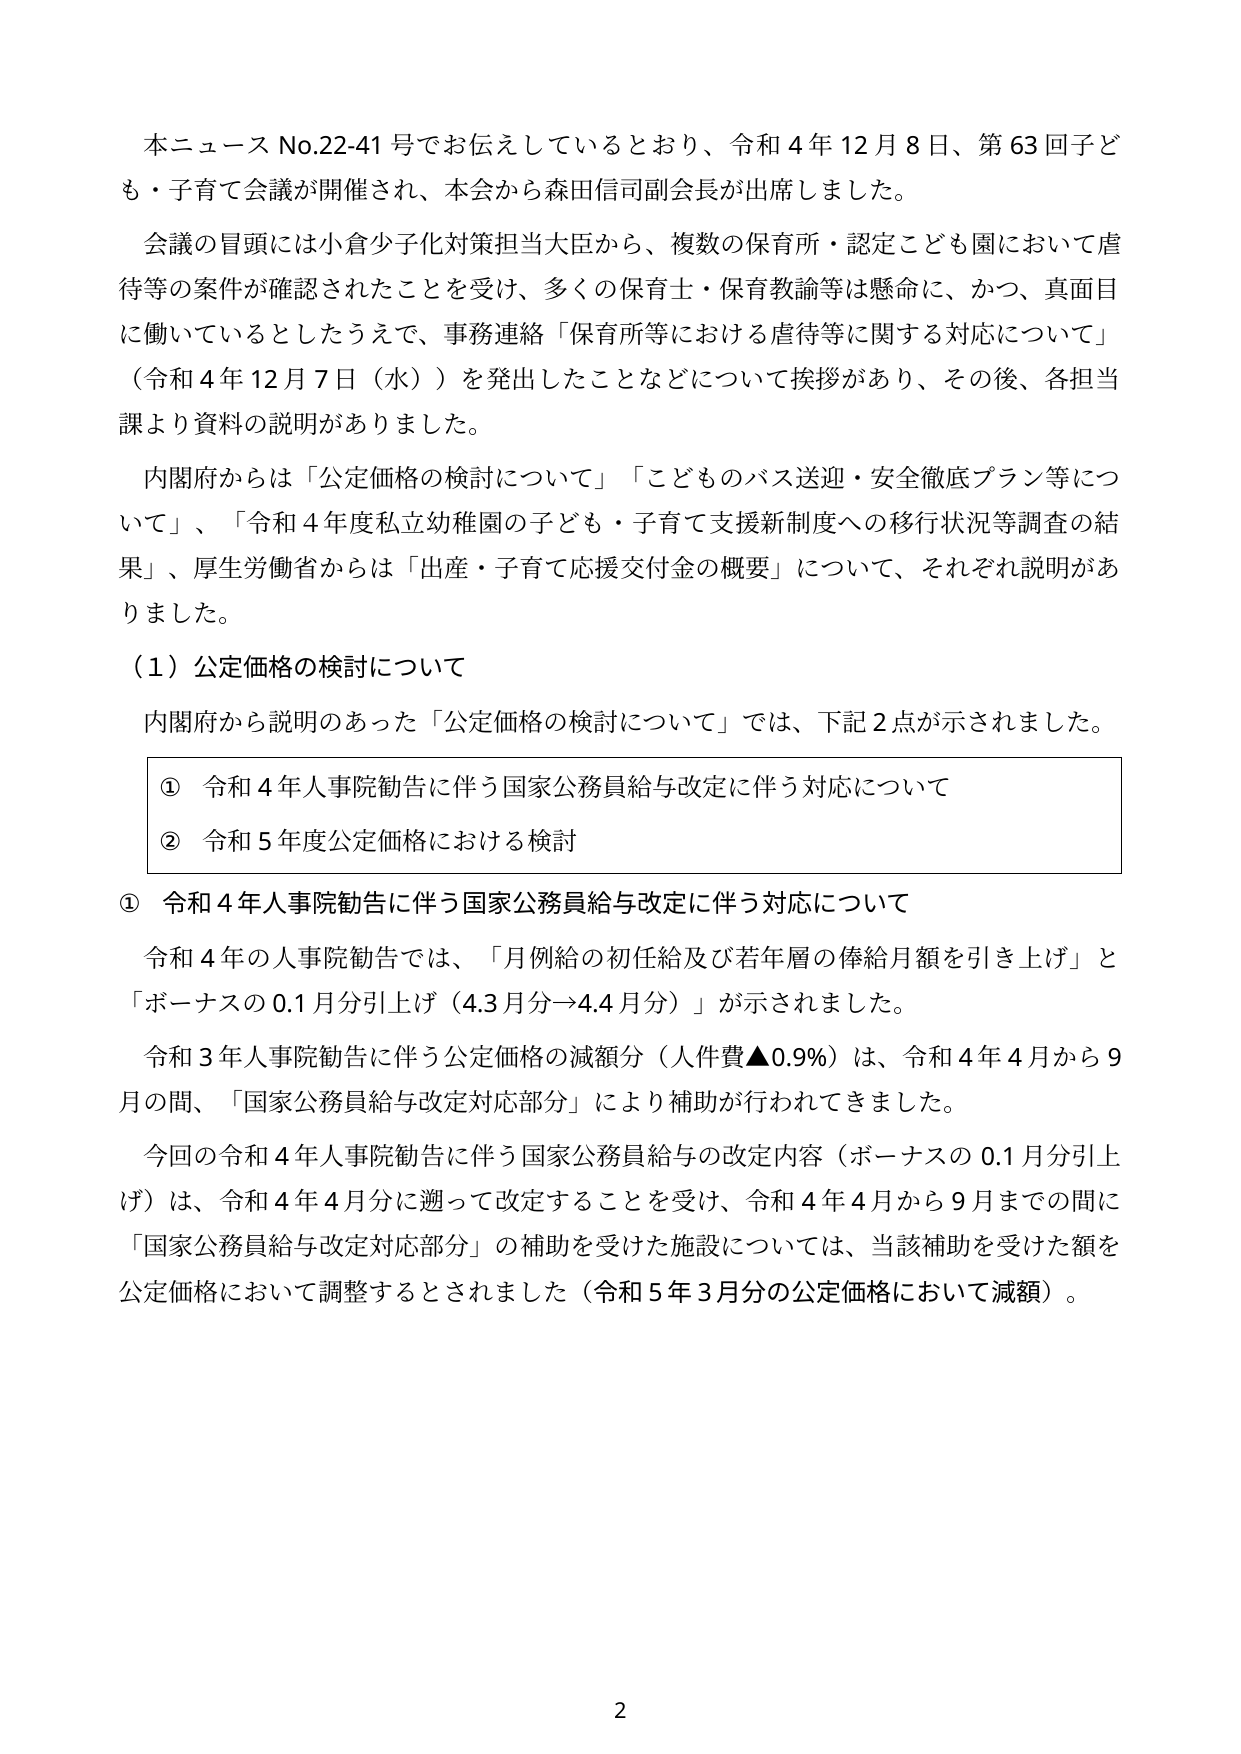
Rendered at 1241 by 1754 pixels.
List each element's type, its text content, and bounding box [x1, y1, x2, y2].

text 本ニュースNo.22-41号でお伝えしているとおり、令和4年12月8日、第63回子ども・子育て会議が開催され、本会から森田信司副会長が出席しました。 [118, 126, 1122, 206]
text 令和4年の人事院勧告では、「月例給の初任給及び若年層の俸給月額を引き上げ」と「ボーナスの0.1月分引上げ（4.3月分→4.4月分）」が示されました。 [118, 938, 1122, 1019]
text 今回の令和4年人事院勧告に伴う国家公務員給与の改定内容（ボーナスの0.1月分引上げ）は、令和4年4月分に遡って改定することを受け、令和4年4月から9月までの間に「国家公務員給与改定対応部分」の補助を受けた施設については、当該補助を受けた額を公定価格において調整するとされました（令和5年3月分の公定価格において減額）。 [118, 1137, 1122, 1308]
table_header 令和4年人事院勧告に伴う国家公務員給与改定に伴う対応について 令和5年度公定価格における検討 [148, 758, 1121, 873]
list 令和４年人事院勧告に伴う国家公務員給与改定に伴う対応について [118, 884, 1122, 920]
text 令和3年人事院勧告に伴う公定価格の減額分（人件費▲0.9%）は、令和4年4月から9月の間、「国家公務員給与改定対応部分」により補助が行われてきました。 [118, 1038, 1122, 1119]
text 内閣府からは「公定価格の検討について」「こどものバス送迎・安全徹底プラン等について」、「令和４年度私立幼稚園の子ども・子育て支援新制度への移行状況等調査の結果」、厚生労働省からは「出産・子育て応援交付金の概要」について、それぞれ説明がありました。 [118, 459, 1122, 629]
text 会議の冒頭には小倉少子化対策担当大臣から、複数の保育所・認定こども園において虐待等の案件が確認されたことを受け、多くの保育士・保育教諭等は懸命に、かつ、真面目に働いているとしたうえで、事務連絡「保育所等における虐待等に関する対応について」（令和4年12月7日（水））を発出したことなどについて挨拶があり、その後、各担当課より資料の説明がありました。 [118, 225, 1122, 440]
text 内閣府から説明のあった「公定価格の検討について」では、下記2点が示されました。 [118, 702, 1122, 738]
text （１）公定価格の検討について [118, 648, 1122, 684]
